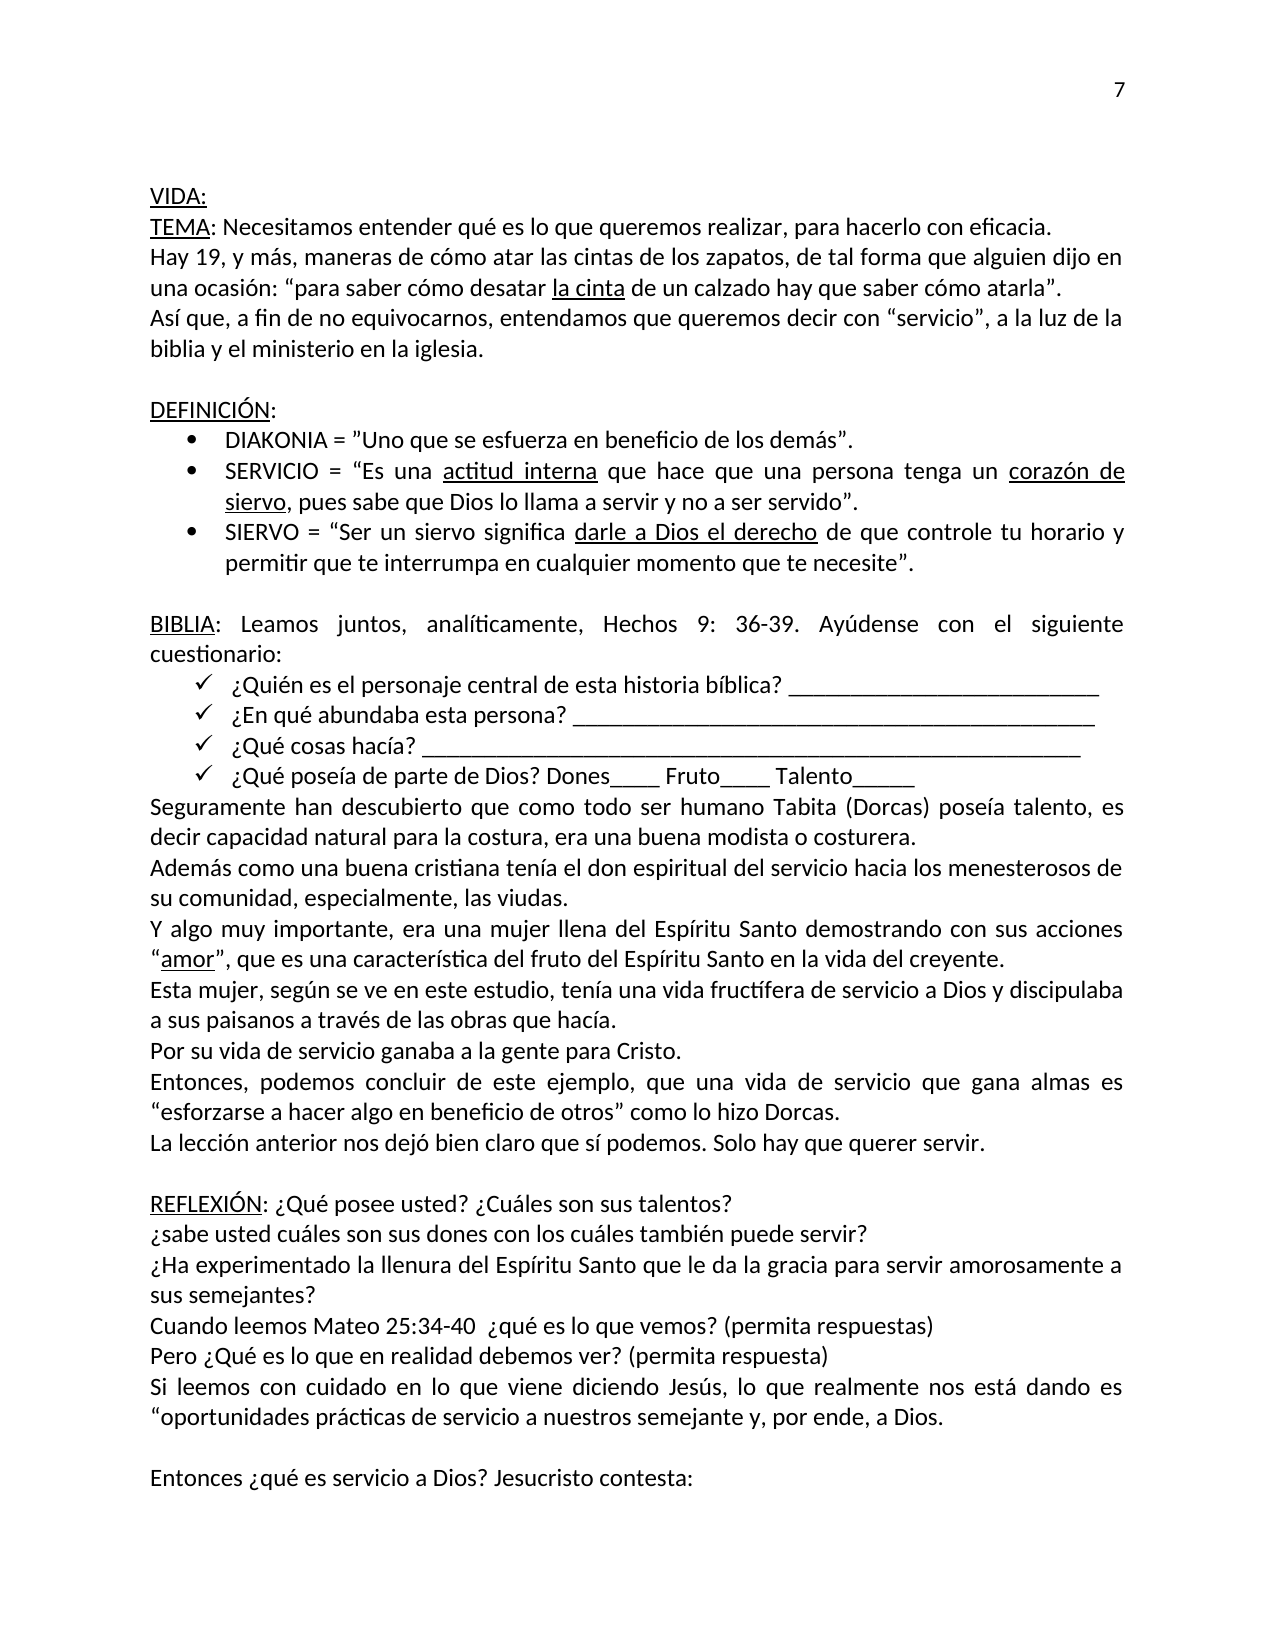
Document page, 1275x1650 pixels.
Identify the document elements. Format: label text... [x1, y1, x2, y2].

list DIAKONIA = ”Uno que se esfuerza en beneficio de los demás”. [187, 425, 1125, 455]
text ¿sabe usted cuáles son sus dones con los cuáles también puede servir? [150, 1218, 1125, 1249]
list ¿Qué poseía de parte de Dios? Dones____ Fruto____ Talento_____ [193, 760, 1125, 791]
list ¿En qué abundaba esta persona? __________________________________________ [193, 699, 1125, 730]
list ¿Quién es el personaje central de esta historia bíblica? _________________________ [193, 669, 1125, 699]
text Entonces, podemos concluir de este ejemplo, que una vida de servicio que gana almas es “esforzarse a hacer algo en beneficio de otros” como lo hizo Dorcas. [150, 1066, 1125, 1127]
text Si leemos con cuidado en lo que viene diciendo Jesús, lo que realmente nos está dando es “oportunidades prácticas de servicio a nuestros semejante y, por ende, a Dios. [150, 1371, 1125, 1432]
text TEMA: Necesitamos entender qué es lo que queremos realizar, para hacerlo con eficacia. [150, 211, 1125, 242]
list ¿Qué cosas hacía? _____________________________________________________ [193, 730, 1125, 760]
text Esta mujer, según se ve en este estudio, tenía una vida fructífera de servicio a Dios y discipulaba a sus paisanos a través de las obras que hacía. [150, 974, 1125, 1035]
text VIDA: [150, 181, 1125, 211]
text BIBLIA: Leamos juntos, analíticamente, Hechos 9: 36-39. Ayúdense con el siguiente cuestionario: [150, 608, 1125, 669]
list SIERVO = “Ser un siervo significa darle a Dios el derecho de que controle tu horario y permitir que te interrumpa en cualquier momento que te necesite”. [187, 516, 1125, 577]
text REFLEXIÓN: ¿Qué posee usted? ¿Cuáles son sus talentos? [150, 1188, 1125, 1218]
text Además como una buena cristiana tenía el don espiritual del servicio hacia los menesterosos de su comunidad, especialmente, las viudas. [150, 852, 1125, 913]
text Y algo muy importante, era una mujer llena del Espíritu Santo demostrando con sus acciones “amor”, que es una característica del fruto del Espíritu Santo en la vida del creyente. [150, 913, 1125, 974]
list SERVICIO = “Es una actitud interna que hace que una persona tenga un corazón de siervo, pues sabe que Dios lo llama a servir y no a ser servido”. [187, 455, 1125, 516]
text Cuando leemos Mateo 25:34-40 ¿qué es lo que vemos? (permita respuestas) [150, 1310, 1125, 1340]
text ¿Ha experimentado la llenura del Espíritu Santo que le da la gracia para servir amorosamente a sus semejantes? [150, 1249, 1125, 1310]
text Así que, a fin de no equivocarnos, entendamos que queremos decir con “servicio”, a la luz de la biblia y el ministerio en la iglesia. [150, 303, 1125, 364]
text Hay 19, y más, maneras de cómo atar las cintas de los zapatos, de tal forma que alguien dijo en una ocasión: “para saber cómo desatar la cinta de un calzado hay que saber cómo atarla”. [150, 242, 1125, 303]
text Pero ¿Qué es lo que en realidad debemos ver? (permita respuesta) [150, 1340, 1125, 1371]
text Por su vida de servicio ganaba a la gente para Cristo. [150, 1035, 1125, 1066]
text Entonces ¿qué es servicio a Dios? Jesucristo contesta: [150, 1462, 1125, 1493]
text Seguramente han descubierto que como todo ser humano Tabita (Dorcas) poseía talento, es decir capacidad natural para la costura, era una buena modista o costurera. [150, 791, 1125, 852]
text La lección anterior nos dejó bien claro que sí podemos. Solo hay que querer servir. [150, 1127, 1125, 1157]
text DEFINICIÓN: [150, 394, 1125, 425]
